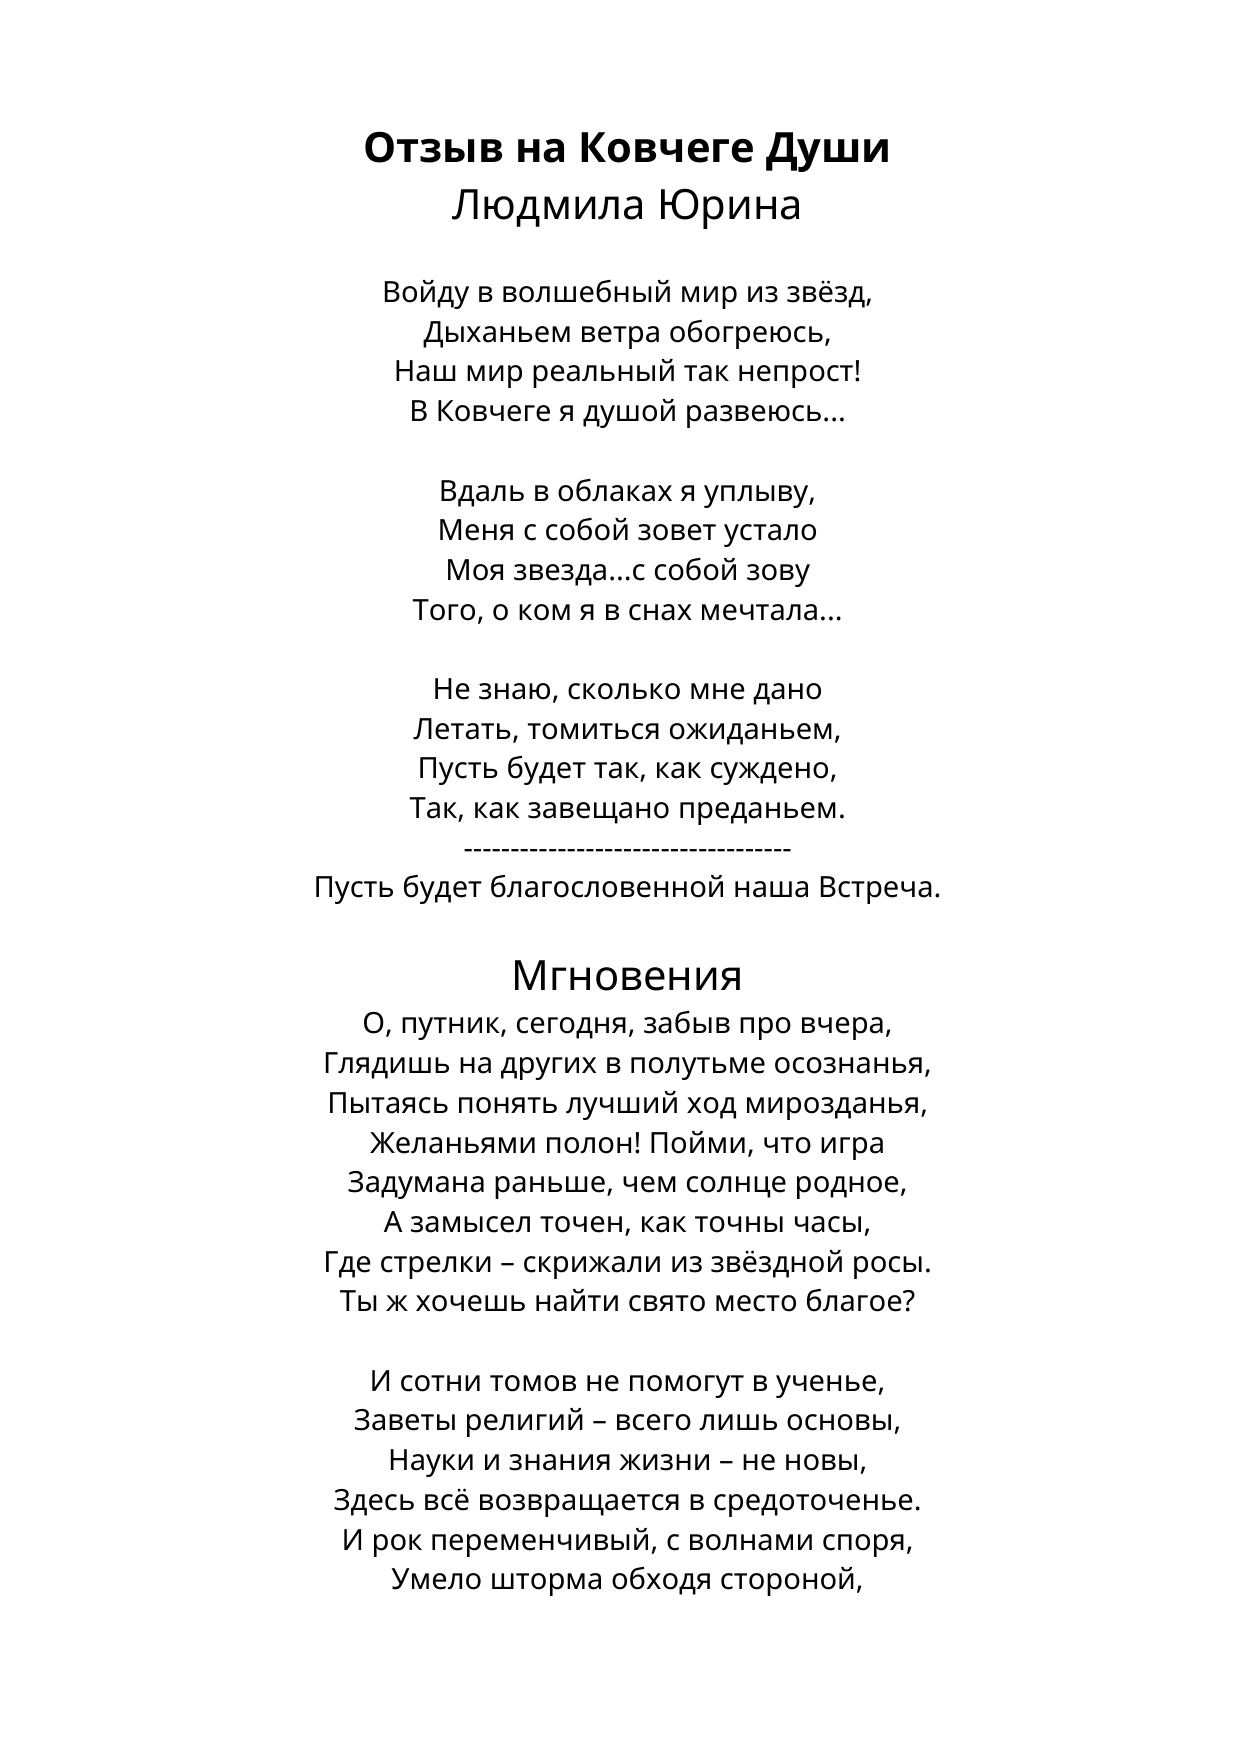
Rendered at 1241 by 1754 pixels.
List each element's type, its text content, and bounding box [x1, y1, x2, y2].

text Задумана раньше, чем солнце родное, [133, 1162, 1122, 1201]
text Желаньями полон! Пойми, что игра [133, 1122, 1122, 1162]
text В Ковчеге я душой развеюсь... [133, 390, 1122, 430]
text И рок переменчивый, с волнами споря, [133, 1519, 1122, 1558]
text Не знаю, сколько мне дано [133, 668, 1122, 708]
text Дыханьем ветра обогреюсь, [133, 311, 1122, 351]
text Того, о ком я в снах мечтала... [133, 589, 1122, 628]
text Умело шторма обходя стороной, [133, 1558, 1122, 1598]
text Летать, томиться ожиданьем, [133, 708, 1122, 748]
text Здесь всё возвращается в средоточенье. [133, 1479, 1122, 1519]
text Заветы религий – всего лишь основы, [133, 1400, 1122, 1439]
text Науки и знания жизни – не новы, [133, 1439, 1122, 1479]
text Наш мир реальный так непрост! [133, 351, 1122, 390]
text А замысел точен, как точны часы, [133, 1201, 1122, 1241]
text Отзыв на Ковчеге Души [133, 118, 1122, 175]
text И сотни томов не помогут в ученье, [133, 1360, 1122, 1400]
text Меня с собой зовет устало [133, 509, 1122, 549]
text ----------------------------------- [133, 827, 1122, 867]
text О, путник, сегодня, забыв про вчера, [133, 1003, 1122, 1042]
text Вдаль в облаках я уплыву, [133, 470, 1122, 509]
text Пытаясь понять лучший ход мирозданья, [133, 1082, 1122, 1122]
text Мгновения [133, 946, 1122, 1003]
text Ты ж хочешь найти свято место благое? [133, 1281, 1122, 1320]
text Людмила Юрина [133, 175, 1122, 232]
text Пусть будет благословенной наша Встреча. [133, 867, 1122, 906]
text Где стрелки – скрижали из звёздной росы. [133, 1241, 1122, 1281]
text Глядишь на других в полутьме осознанья, [133, 1042, 1122, 1082]
text Войду в волшебный мир из звёзд, [133, 271, 1122, 311]
text Моя звезда...с собой зову [133, 549, 1122, 589]
text Пусть будет так, как суждено, [133, 748, 1122, 787]
text Так, как завещано преданьем. [133, 787, 1122, 827]
